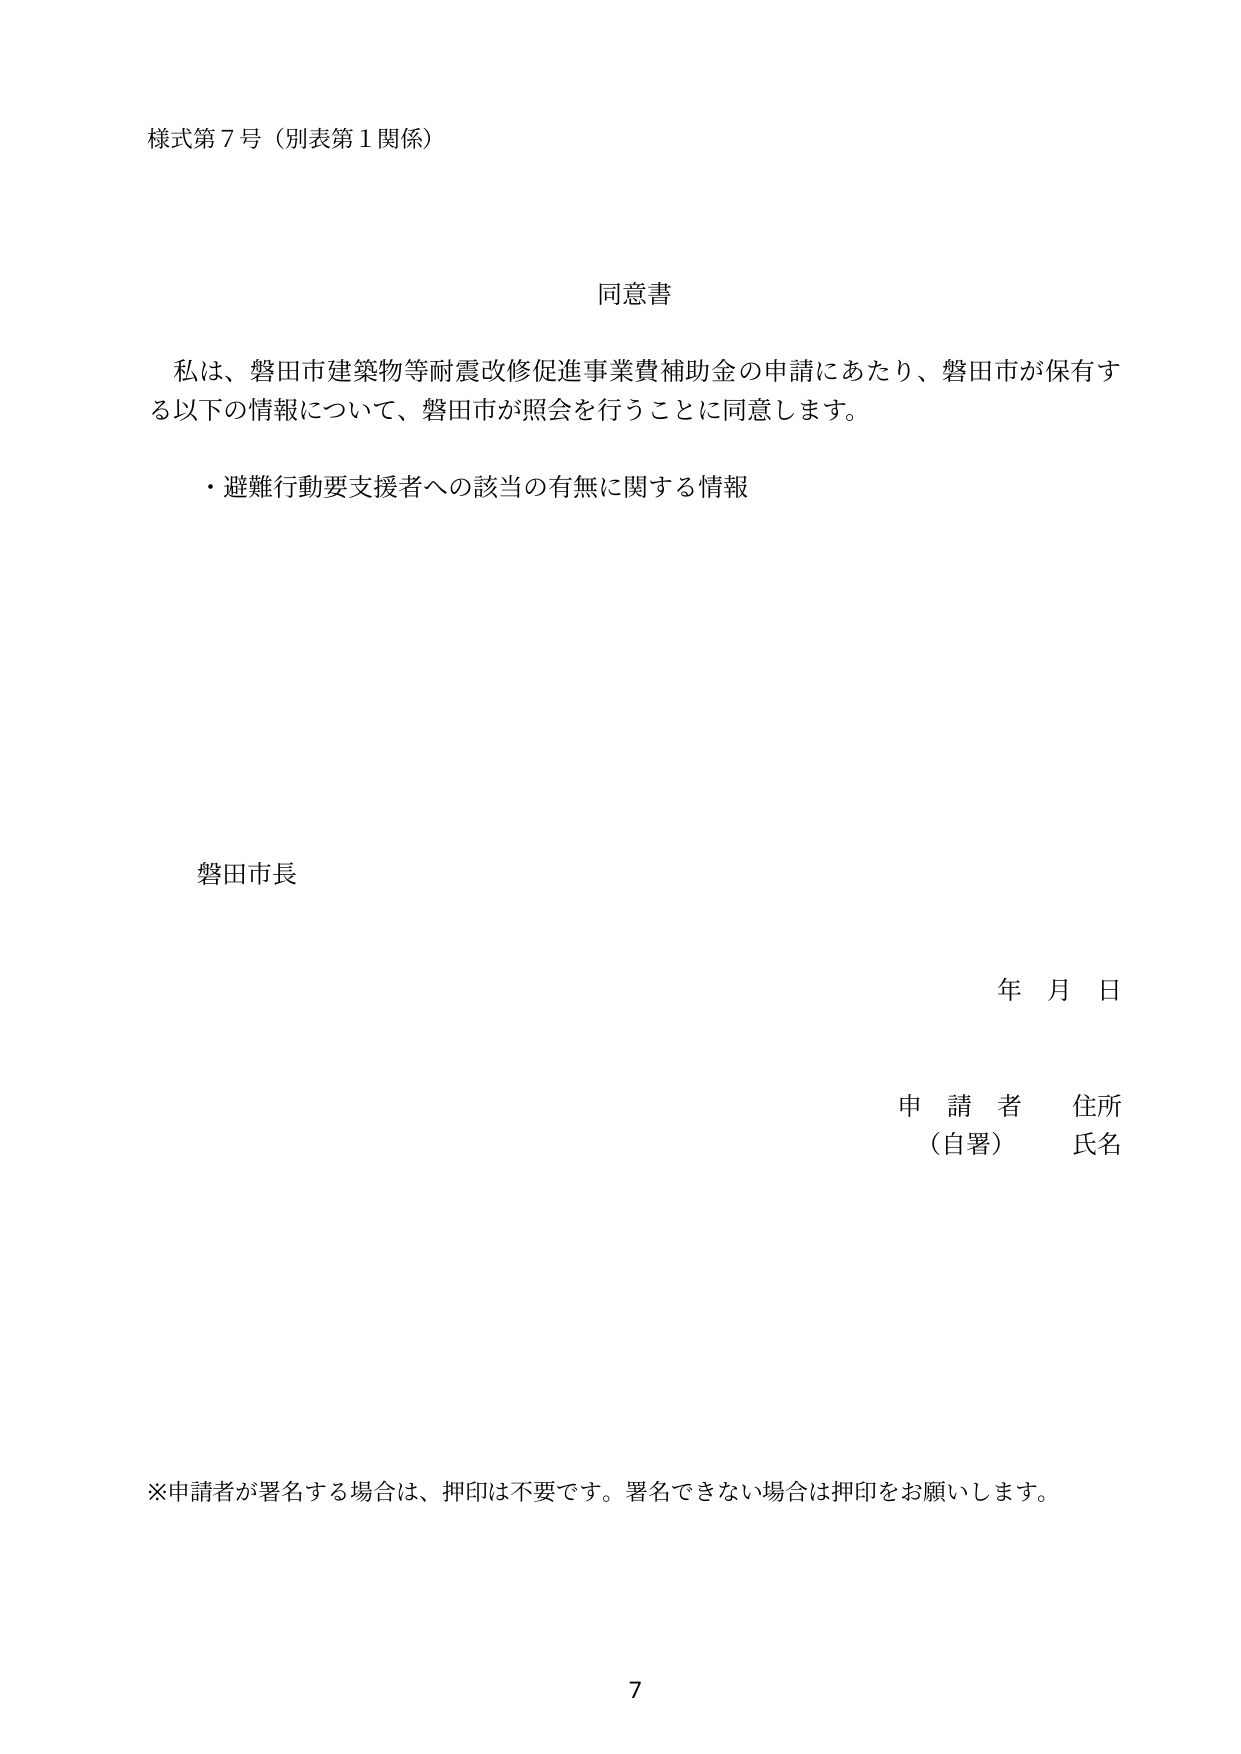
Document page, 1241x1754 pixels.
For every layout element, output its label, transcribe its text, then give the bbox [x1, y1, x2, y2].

text 同意書 [148, 273, 1122, 312]
text ※申請者が署名する場合は、押印は不要です。署名できない場合は押印をお願いします。 [148, 1471, 1122, 1510]
text ・避難行動要支援者への該当の有無に関する情報 [148, 467, 1122, 505]
text 年 月 日 [148, 969, 1122, 1008]
text 私は、磐田市建築物等耐震改修促進事業費補助金の申請にあたり、磐田市が保有する以下の情報について、磐田市が照会を行うことに同意します。 [148, 351, 1122, 428]
text （自署） 氏名 [148, 1123, 1122, 1162]
text 様式第７号（別表第１関係） [148, 119, 1122, 157]
text 磐田市長 [148, 853, 1122, 892]
text 申 請 者 住所 [148, 1085, 1122, 1123]
